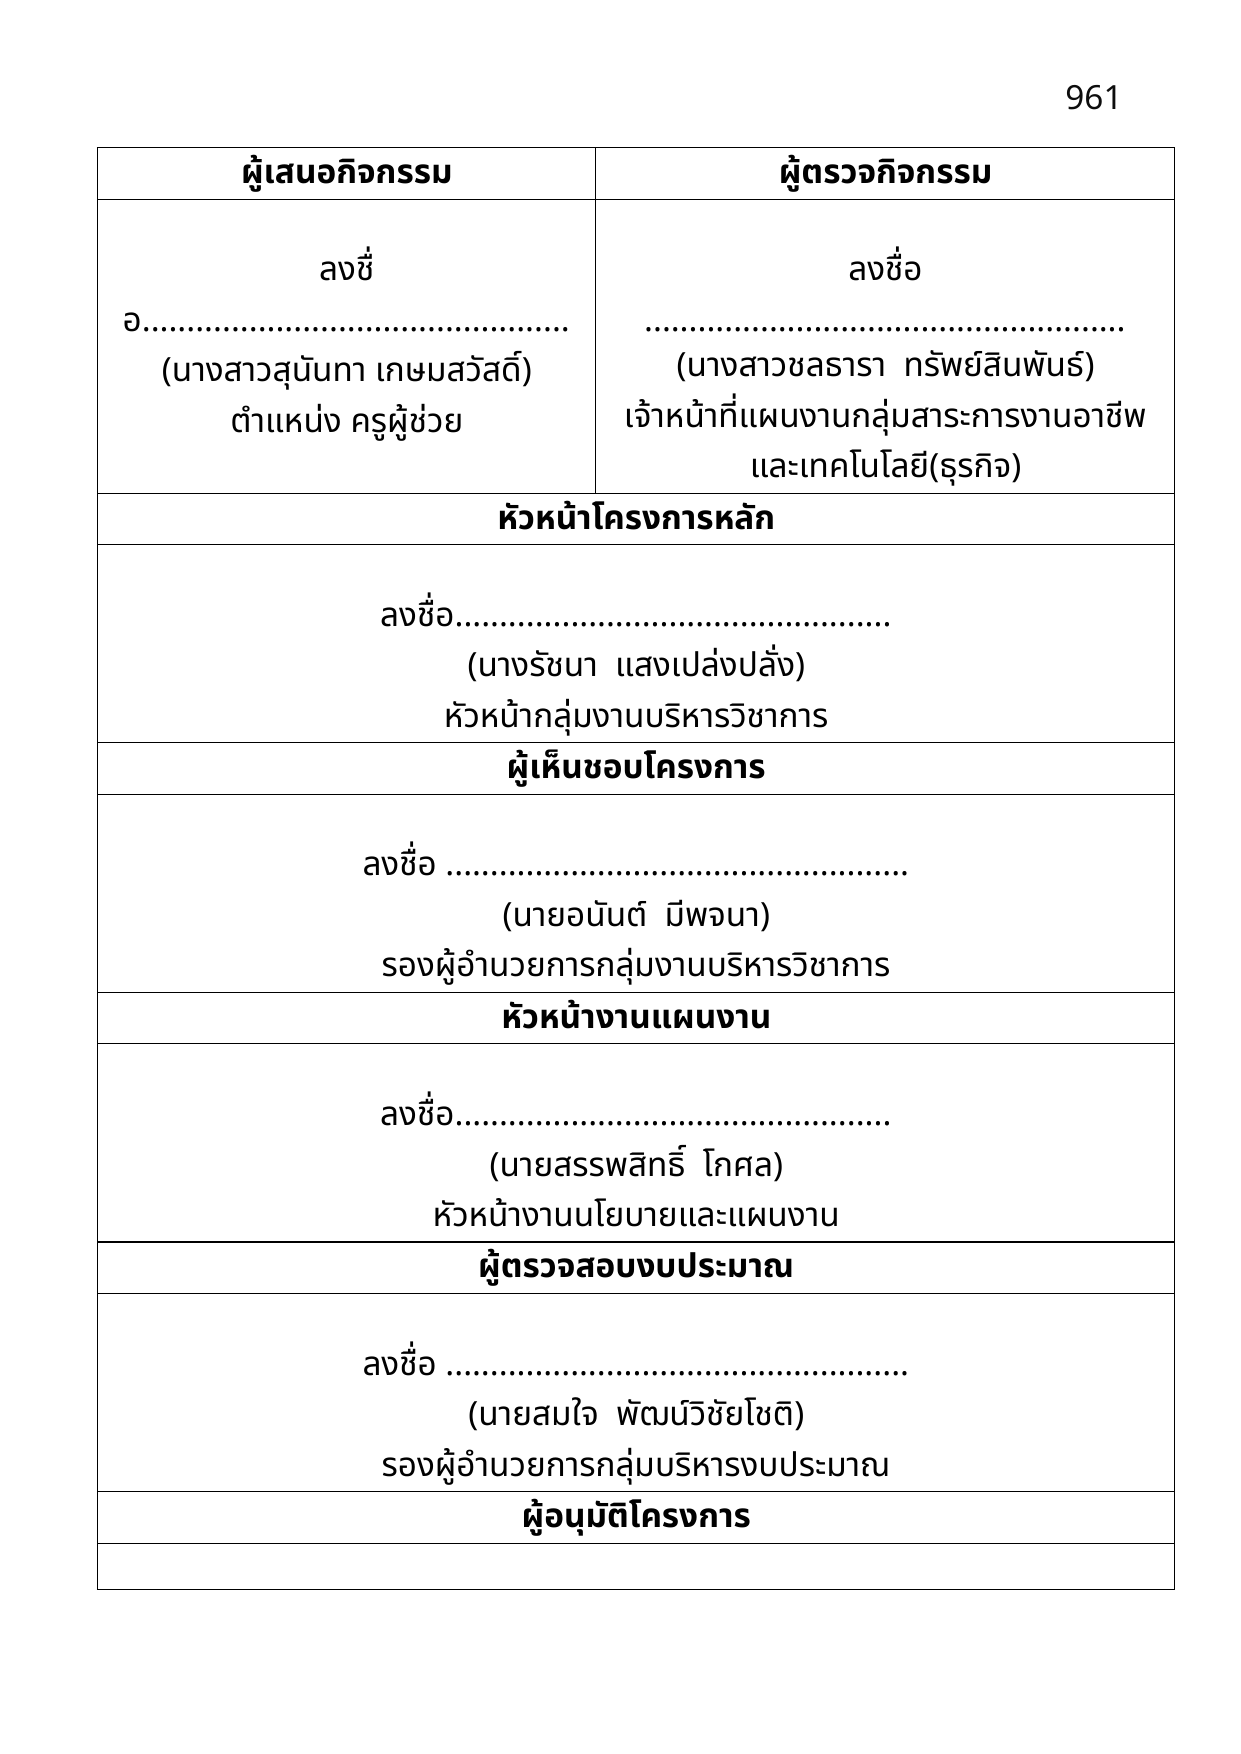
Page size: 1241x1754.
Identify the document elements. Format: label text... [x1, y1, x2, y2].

table_header ผู้เสนอกิจกรรม [98, 148, 595, 199]
table_header ผู้ตรวจกิจกรรม [596, 148, 1174, 199]
table_cell ผู้เห็นชอบโครงการ [98, 743, 1174, 794]
table_cell ลงชื่อ .................................................... (นายอนันต์ มีพจนา) รองผู้อำนวยการกลุ่มงานบริหารวิชาการ [98, 795, 1174, 992]
table_cell ลงชื่อ................................................ (นางสาวสุนันทา เกษมสวัสดิ์) ตำแหน่ง ครูผู้ช่วย [98, 200, 595, 493]
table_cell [98, 1544, 1174, 1589]
table_cell หัวหน้างานแผนงาน [98, 993, 1174, 1043]
table_cell ลงชื่อ ...................................................... (นางสาวชลธารา ทรัพย์สินพันธ์) เจ้าหน้าที่แผนงานกลุ่มสาระการงานอาชีพและเทคโนโลยี(ธุรกิจ) [596, 200, 1174, 493]
table_cell ลงชื่อ .................................................... (นายสมใจ พัฒน์วิชัยโชติ) รองผู้อำนวยการกลุ่มบริหารงบประมาณ [98, 1294, 1174, 1491]
table_cell ผู้อนุมัติโครงการ [98, 1492, 1174, 1542]
table_cell หัวหน้าโครงการหลัก [98, 494, 1174, 544]
table_cell ลงชื่อ................................................. (นายสรรพสิทธิ์ โกศล) หัวหน้างานนโยบายและแผนงาน [98, 1044, 1174, 1241]
table_cell ผู้ตรวจสอบงบประมาณ [98, 1243, 1174, 1293]
table_cell ลงชื่อ................................................. (นางรัชนา แสงเปล่งปลั่ง) หัวหน้ากลุ่มงานบริหารวิชาการ [98, 545, 1174, 742]
